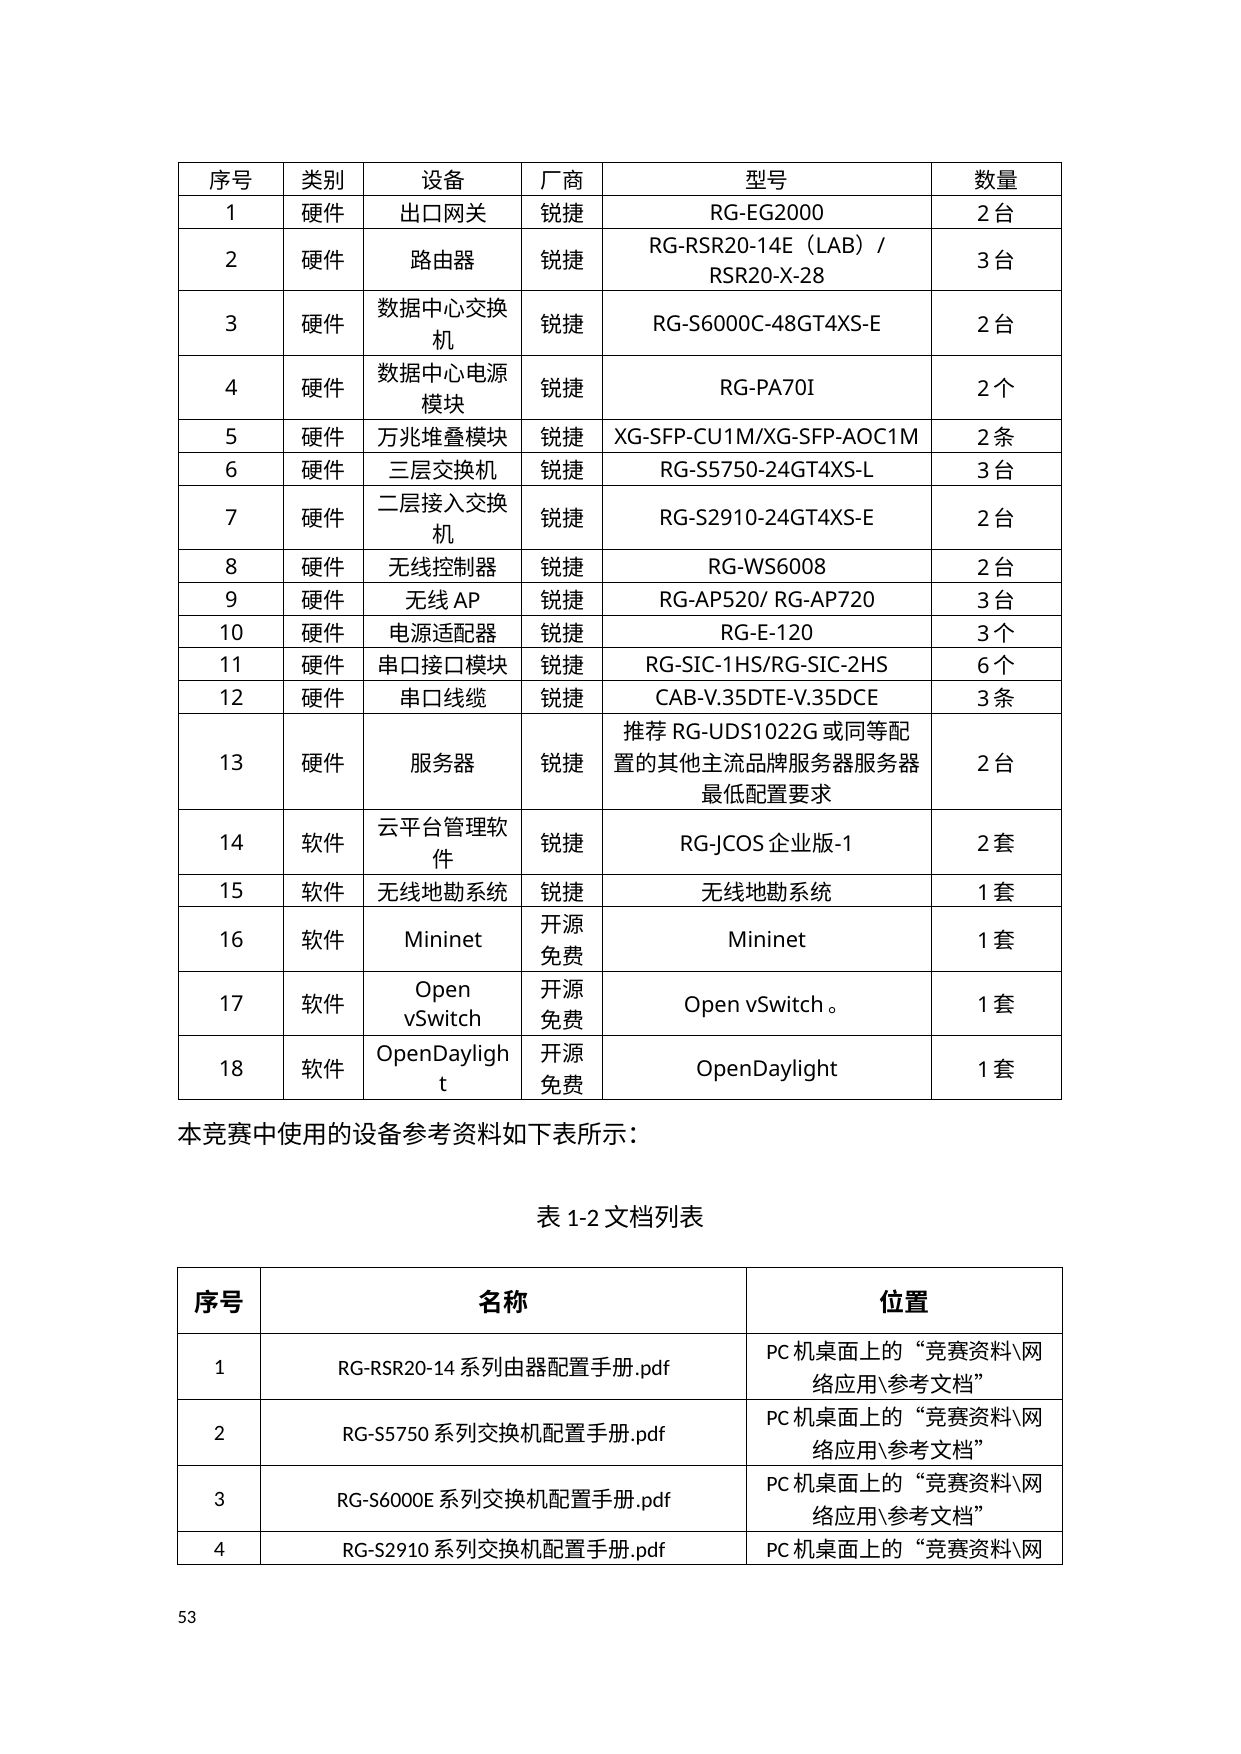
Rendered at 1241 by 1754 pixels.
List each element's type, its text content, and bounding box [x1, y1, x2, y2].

table_cell 硬件 [284, 714, 363, 809]
text 本竞赛中使用的设备参考资料如下表所示： [177, 1100, 1063, 1165]
table_cell 软件 [284, 972, 363, 1035]
table_cell PC机桌面上的“竞赛资料\网络应用\参考文档” [747, 1334, 1062, 1399]
table_cell 无线AP [364, 583, 521, 614]
table_cell 1 [178, 1334, 260, 1399]
table_cell 软件 [284, 1036, 363, 1099]
table_cell 数据中心电源模块 [364, 356, 521, 419]
table_cell 二层接入交换机 [364, 486, 521, 549]
table_cell 无线地勘系统 [364, 875, 521, 906]
table_cell 服务器 [364, 714, 521, 809]
table_cell 硬件 [284, 550, 363, 582]
table_cell 硬件 [284, 583, 363, 614]
table_cell 软件 [284, 907, 363, 971]
table_cell 14 [179, 810, 283, 873]
table_cell 硬件 [284, 229, 363, 290]
table_cell 1套 [932, 875, 1061, 906]
table_cell 2台 [932, 196, 1061, 227]
table_cell 2 [178, 1400, 260, 1465]
table_cell RG-RSR20-14E（LAB）/RSR20-X-28 [603, 229, 931, 290]
table_cell 三层交换机 [364, 453, 521, 484]
table_cell 3 [178, 1466, 260, 1531]
table_header 类别 [284, 163, 363, 195]
text 表1-2文档列表 [177, 1183, 1063, 1248]
table_cell 锐捷 [522, 681, 602, 713]
table_cell 硬件 [284, 681, 363, 713]
table_cell 9 [179, 583, 283, 614]
table_cell 串口接口模块 [364, 648, 521, 680]
table_cell RG-JCOS企业版-1 [603, 810, 931, 873]
table_cell 2个 [932, 356, 1061, 419]
table_cell 硬件 [284, 196, 363, 227]
table_cell 锐捷 [522, 810, 602, 873]
table_cell 锐捷 [522, 648, 602, 680]
table_cell PC机桌面上的“竞赛资料\网络应用\参考文档” [747, 1466, 1062, 1531]
table_cell 开源 免费 [522, 972, 602, 1035]
table_cell 软件 [284, 810, 363, 873]
table_cell 10 [179, 616, 283, 647]
table_cell 11 [179, 648, 283, 680]
table_cell 锐捷 [522, 583, 602, 614]
table_cell 路由器 [364, 229, 521, 290]
table_cell 串口线缆 [364, 681, 521, 713]
table_cell 锐捷 [522, 550, 602, 582]
table_cell 出口网关 [364, 196, 521, 227]
table_cell 推荐RG-UDS1022G或同等配置的其他主流品牌服务器服务器最低配置要求 [603, 714, 931, 809]
table_cell 硬件 [284, 453, 363, 484]
table_cell RG-E-120 [603, 616, 931, 647]
table_cell OpenDaylight [603, 1036, 931, 1099]
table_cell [261, 1532, 746, 1564]
table_cell 开源 免费 [522, 1036, 602, 1099]
table_cell RG-RSR20-14系列由器配置手册.pdf [261, 1334, 746, 1399]
table_cell 锐捷 [522, 291, 602, 354]
table_header 名称 [261, 1268, 746, 1333]
table_cell 锐捷 [522, 714, 602, 809]
table_header 位置 [747, 1268, 1062, 1333]
table_cell 锐捷 [522, 486, 602, 549]
table_cell 数据中心交换机 [364, 291, 521, 354]
table_cell RG-EG2000 [603, 196, 931, 227]
table_cell CAB-V.35DTE-V.35DCE [603, 681, 931, 713]
table_cell 万兆堆叠模块 [364, 420, 521, 452]
table_cell 7 [179, 486, 283, 549]
table_cell 4 [179, 356, 283, 419]
table_cell 硬件 [284, 648, 363, 680]
table_cell 6个 [932, 648, 1061, 680]
table_cell RG-SIC-1HS/RG-SIC-2HS [603, 648, 931, 680]
table_header 序号 [178, 1268, 260, 1333]
table_cell 15 [179, 875, 283, 906]
table_cell 硬件 [284, 616, 363, 647]
table_cell 3条 [932, 681, 1061, 713]
table_cell 硬件 [284, 291, 363, 354]
table_cell 硬件 [284, 356, 363, 419]
table_cell RG-S5750-24GT4XS-L [603, 453, 931, 484]
table_cell 16 [179, 907, 283, 971]
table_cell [747, 1532, 1062, 1564]
table_cell 电源适配器 [364, 616, 521, 647]
table_cell 锐捷 [522, 420, 602, 452]
table_cell 2套 [932, 810, 1061, 873]
table_cell 1套 [932, 1036, 1061, 1099]
table_cell 2台 [932, 550, 1061, 582]
table_cell 3台 [932, 229, 1061, 290]
table_cell 云平台管理软件 [364, 810, 521, 873]
table_cell 锐捷 [522, 616, 602, 647]
table_cell 4 [178, 1532, 260, 1564]
table_cell Open vSwitch [364, 972, 521, 1035]
table_cell 硬件 [284, 420, 363, 452]
table_cell RG-S6000E系列交换机配置手册.pdf [261, 1466, 746, 1531]
table_cell 13 [179, 714, 283, 809]
table_cell 17 [179, 972, 283, 1035]
table_cell 12 [179, 681, 283, 713]
table_cell OpenDaylight [364, 1036, 521, 1099]
table_cell 2 [179, 229, 283, 290]
table_cell 5 [179, 420, 283, 452]
table_cell 锐捷 [522, 229, 602, 290]
table_cell 开源 免费 [522, 907, 602, 971]
table_cell 硬件 [284, 486, 363, 549]
table_cell 2台 [932, 714, 1061, 809]
table_cell 锐捷 [522, 875, 602, 906]
table_cell 无线控制器 [364, 550, 521, 582]
table_cell 锐捷 [522, 196, 602, 227]
table_cell PC机桌面上的“竞赛资料\网络应用\参考文档” [747, 1400, 1062, 1465]
table_cell 2台 [932, 486, 1061, 549]
table_cell 2条 [932, 420, 1061, 452]
table_cell 1 [179, 196, 283, 227]
table_header 序号 [179, 163, 283, 195]
table_header 设备 [364, 163, 521, 195]
table_cell RG-S2910-24GT4XS-E [603, 486, 931, 549]
table_cell 3个 [932, 616, 1061, 647]
table_cell Mininet [603, 907, 931, 971]
table_cell 2台 [932, 291, 1061, 354]
table_cell RG-PA70I [603, 356, 931, 419]
table_header 型号 [603, 163, 931, 195]
table_cell 3台 [932, 583, 1061, 614]
table_cell 无线地勘系统 [603, 875, 931, 906]
table_cell Open vSwitch 。 [603, 972, 931, 1035]
table_cell RG-WS6008 [603, 550, 931, 582]
table_cell 3台 [932, 453, 1061, 484]
table_cell 6 [179, 453, 283, 484]
table_cell RG-S5750系列交换机配置手册.pdf [261, 1400, 746, 1465]
table_cell RG-AP520/ RG-AP720 [603, 583, 931, 614]
table_cell 锐捷 [522, 453, 602, 484]
table_cell 18 [179, 1036, 283, 1099]
table_cell RG-S6000C-48GT4XS-E [603, 291, 931, 354]
table_cell 1套 [932, 972, 1061, 1035]
table_header 数量 [932, 163, 1061, 195]
table_header 厂商 [522, 163, 602, 195]
table_cell XG-SFP-CU1M/XG-SFP-AOC1M [603, 420, 931, 452]
table_cell 1套 [932, 907, 1061, 971]
table_cell 3 [179, 291, 283, 354]
table_cell 软件 [284, 875, 363, 906]
table_cell 锐捷 [522, 356, 602, 419]
table_cell Mininet [364, 907, 521, 971]
table_cell 8 [179, 550, 283, 582]
